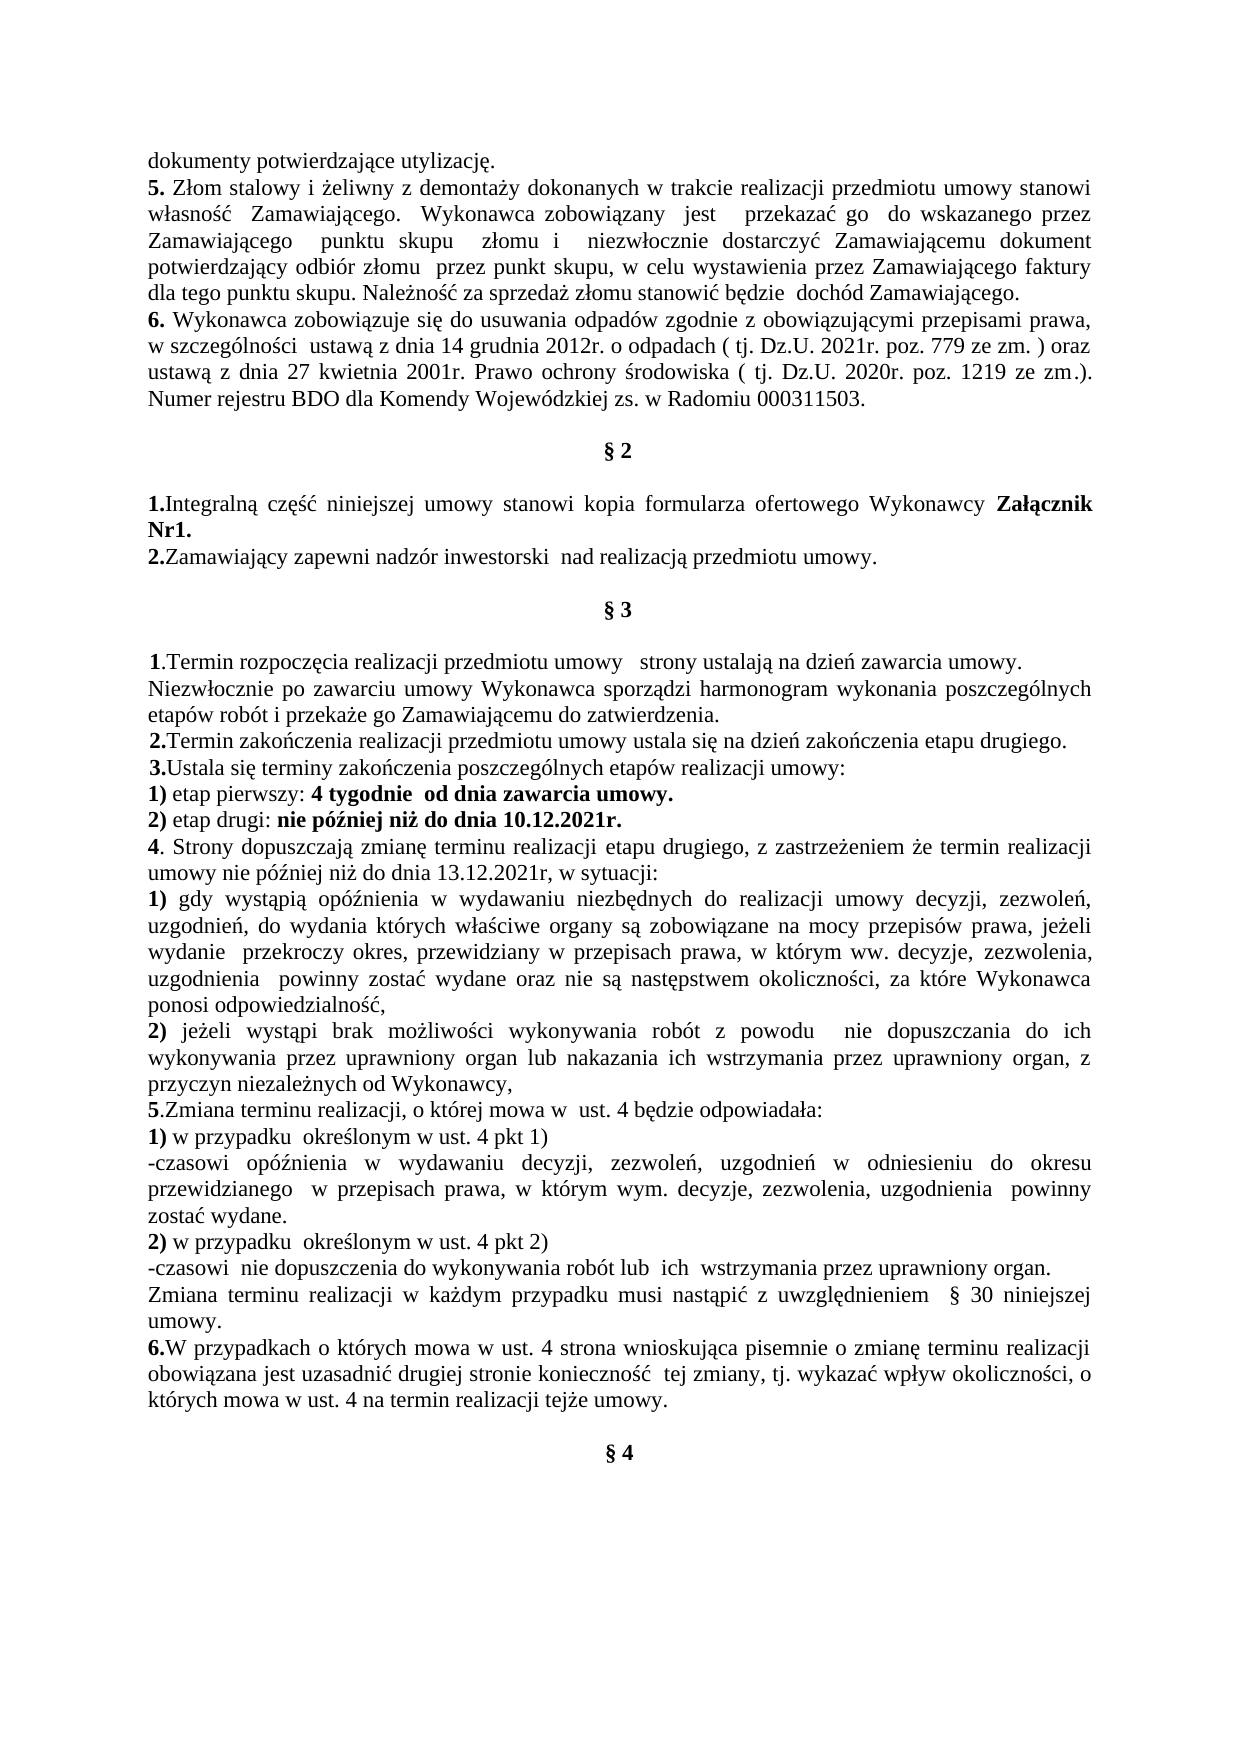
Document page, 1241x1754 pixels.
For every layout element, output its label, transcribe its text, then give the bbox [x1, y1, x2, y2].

text 5.Zmiana terminu realizacji, o której mowa w ust. 4 będzie odpowiadała: [148, 1096, 1093, 1123]
text 3.Ustala się terminy zakończenia poszczególnych etapów realizacji umowy: [149, 754, 1093, 780]
text § 2 [148, 437, 1087, 464]
text 2.Termin zakończenia realizacji przedmiotu umowy ustala się na dzień zakończenia etapu drugiego. [149, 727, 1093, 754]
text 6. Wykonawca zobowiązuje się do usuwania odpadów zgodnie z obowiązującymi przepisami prawa, w szczególności ustawą z dnia 14 grudnia 2012r. o odpadach ( tj. Dz.U. 2021r. poz. 779 ze zm. ) oraz ustawą z dnia 27 kwietnia 2001r. Prawo ochrony środowiska ( tj. Dz.U. 2020r. poz. 1219 ze zm.). Numer rejestru BDO dla Komendy Wojewódzkiej zs. w Radomiu 000311503. [148, 306, 1093, 411]
text § 4 [148, 1439, 1090, 1465]
text -czasowi nie dopuszczenia do wykonywania robót lub ich wstrzymania przez uprawniony organ. [148, 1254, 1093, 1281]
text 1.Integralną część niniejszej umowy stanowi kopia formularza ofertowego Wykonawcy Załącznik Nr1. [148, 490, 1093, 543]
text 1) etap pierwszy: 4 tygodnie od dnia zawarcia umowy. [148, 780, 1093, 806]
text § 3 [148, 596, 1087, 622]
text 1) w przypadku określonym w ust. 4 pkt 1) [148, 1123, 1093, 1149]
text -czasowi opóźnienia w wydawaniu decyzji, zezwoleń, uzgodnień w odniesieniu do okresu przewidzianego w przepisach prawa, w którym wym. decyzje, zezwolenia, uzgodnienia powinny zostać wydane. [148, 1149, 1093, 1228]
text 2) etap drugi: nie później niż do dnia 10.12.2021r. [148, 806, 1093, 833]
text 1) gdy wystąpią opóźnienia w wydawaniu niezbędnych do realizacji umowy decyzji, zezwoleń, uzgodnień, do wydania których właściwe organy są zobowiązane na mocy przepisów prawa, jeżeli wydanie przekroczy okres, przewidziany w przepisach prawa, w którym ww. decyzje, zezwolenia, uzgodnienia powinny zostać wydane oraz nie są następstwem okoliczności, za które Wykonawca ponosi odpowiedzialność, [148, 886, 1093, 1017]
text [148, 148, 1093, 174]
text Niezwłocznie po zawarciu umowy Wykonawca sporządzi harmonogram wykonania poszczególnych etapów robót i przekaże go Zamawiającemu do zatwierdzenia. [148, 675, 1093, 727]
text 5. Złom stalowy i żeliwny z demontaży dokonanych w trakcie realizacji przedmiotu umowy stanowi własność Zamawiającego. Wykonawca zobowiązany jest przekazać go do wskazanego przez Zamawiającego punktu skupu złomu i niezwłocznie dostarczyć Zamawiającemu dokument potwierdzający odbiór złomu przez punkt skupu, w celu wystawienia przez Zamawiającego faktury dla tego punktu skupu. Należność za sprzedaż złomu stanowić będzie dochód Zamawiającego. [148, 174, 1093, 306]
text 1.Termin rozpoczęcia realizacji przedmiotu umowy strony ustalają na dzień zawarcia umowy. [149, 648, 1093, 675]
text 2) jeżeli wystąpi brak możliwości wykonywania robót z powodu nie dopuszczania do ich wykonywania przez uprawniony organ lub nakazania ich wstrzymania przez uprawniony organ, z przyczyn niezależnych od Wykonawcy, [148, 1017, 1093, 1096]
text Zmiana terminu realizacji w każdym przypadku musi nastąpić z uwzględnieniem § 30 niniejszej umowy. [148, 1281, 1093, 1333]
text 2) w przypadku określonym w ust. 4 pkt 2) [148, 1228, 1093, 1254]
text 2.Zamawiający zapewni nadzór inwestorski nad realizacją przedmiotu umowy. [148, 543, 1093, 569]
text 6.W przypadkach o których mowa w ust. 4 strona wnioskująca pisemnie o zmianę terminu realizacji obowiązana jest uzasadnić drugiej stronie konieczność tej zmiany, tj. wykazać wpływ okoliczności, o których mowa w ust. 4 na termin realizacji tejże umowy. [148, 1333, 1093, 1413]
list 4. Strony dopuszczają zmianę terminu realizacji etapu drugiego, z zastrzeżeniem że termin realizacji umowy nie później niż do dnia 13.12.2021r, w sytuacji: [148, 833, 1093, 886]
